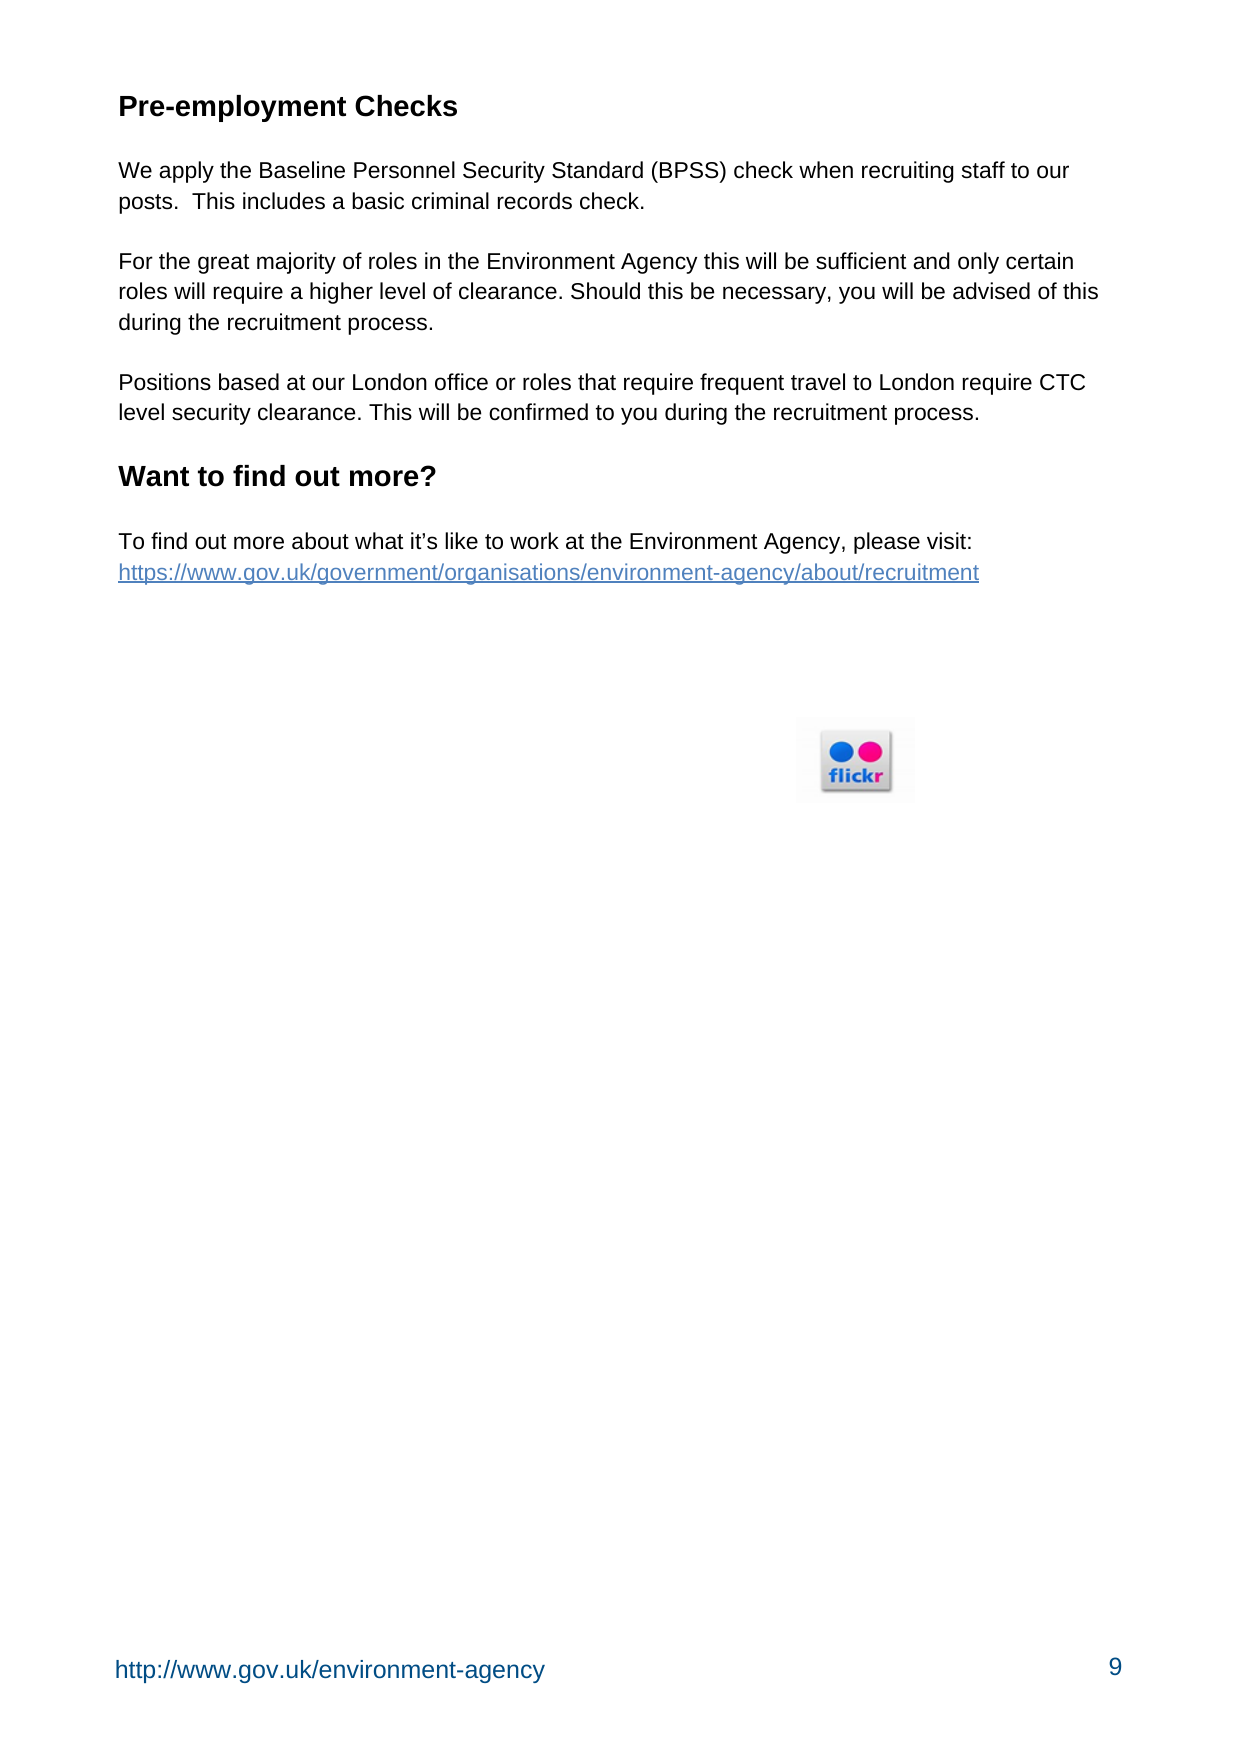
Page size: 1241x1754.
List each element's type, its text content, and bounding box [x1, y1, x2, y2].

text Pre-employment Checks [118, 89, 1122, 122]
text Want to find out more? [118, 459, 1122, 493]
text We apply the Baseline Personnel Security Standard (BPSS) check when recruiting staff to our posts. This includes a basic criminal records check. [118, 157, 1122, 214]
text To find out more about what it’s like to work at the Environment Agency, please visit: https://www.gov.uk/government/organisations/environment-agency/about/recruitment [118, 528, 1122, 585]
text Positions based at our London office or roles that require frequent travel to London require CTC level security clearance. This will be confirmed to you during the recruitment process. [118, 369, 1122, 425]
text For the great majority of roles in the Environment Agency this will be sufficient and only certain roles will require a higher level of clearance. Should this be necessary, you will be advised of this during the recruitment process. [118, 248, 1122, 335]
